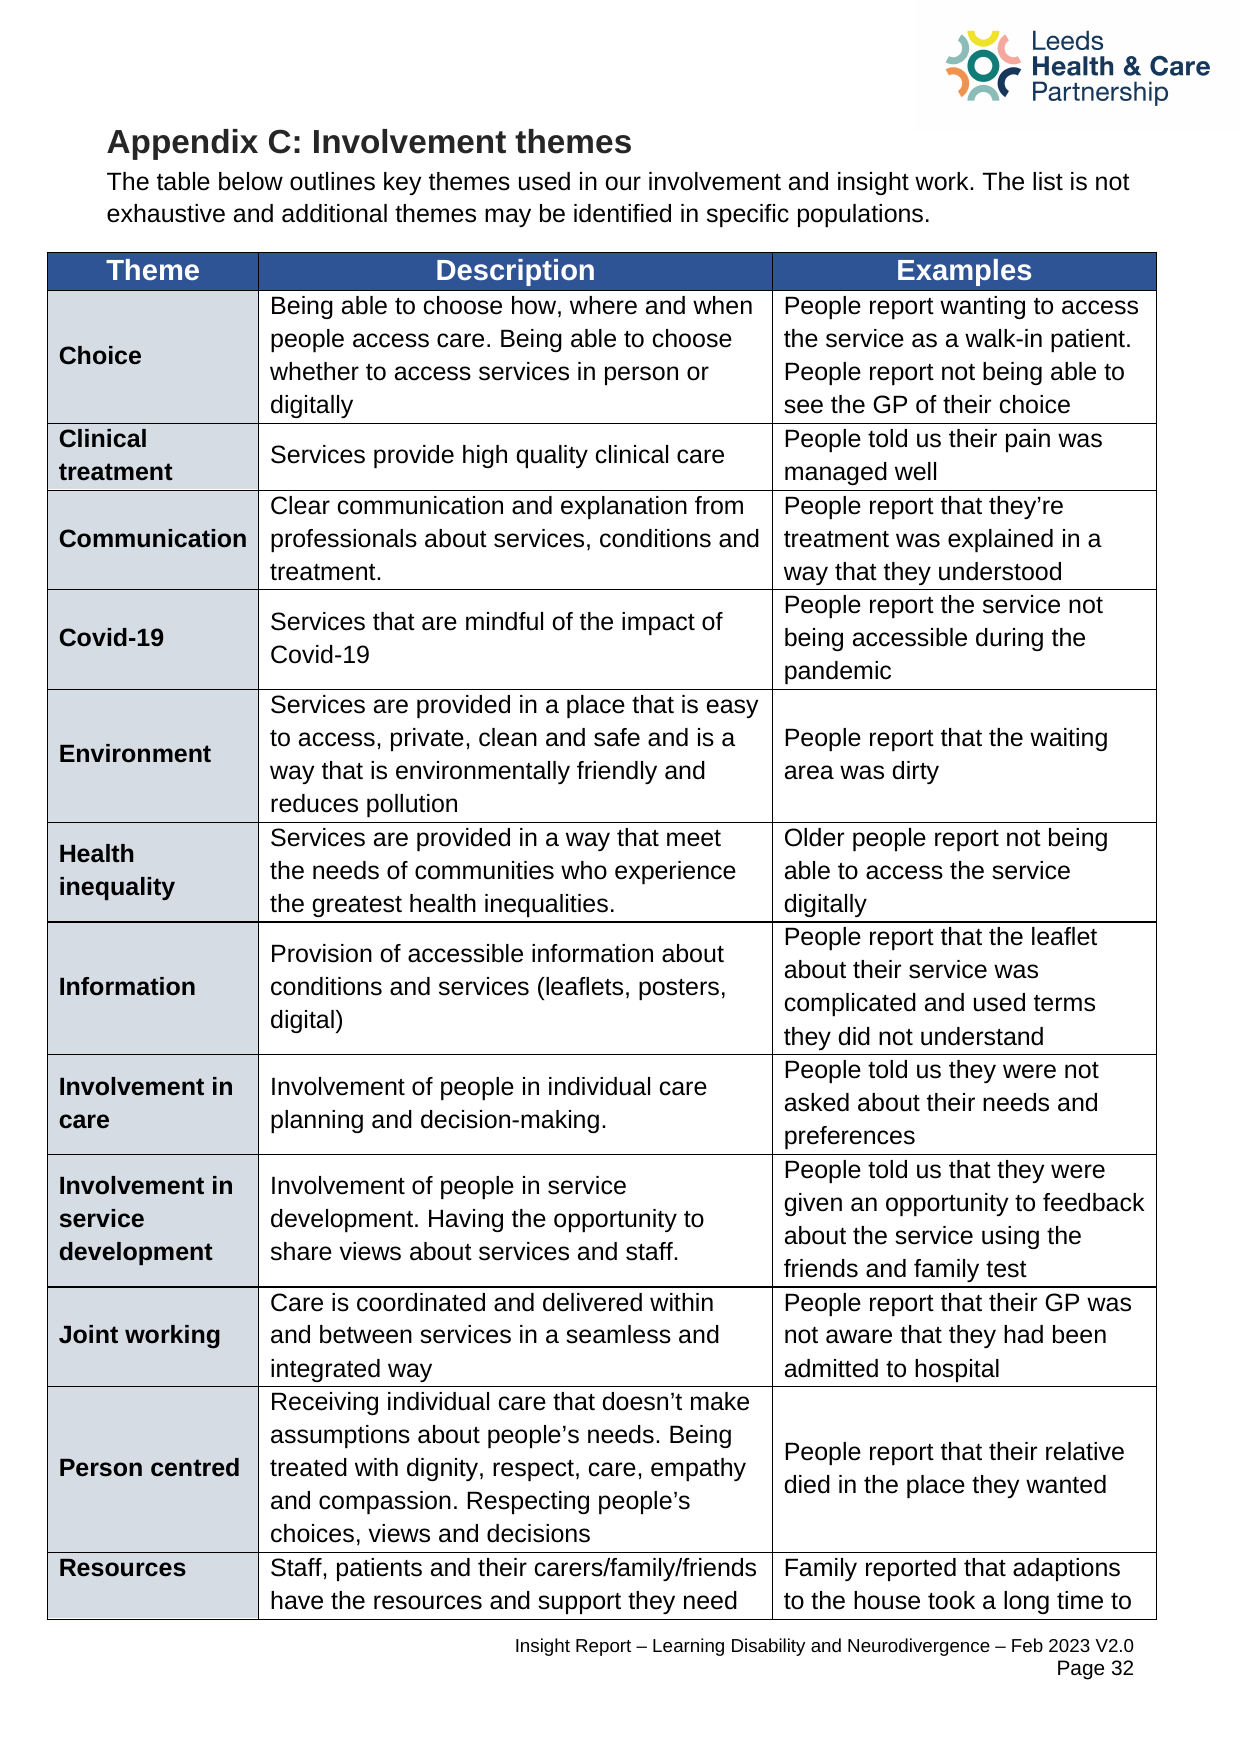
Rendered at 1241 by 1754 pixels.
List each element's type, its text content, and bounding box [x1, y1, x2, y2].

table_cell Person centred [48, 1387, 258, 1552]
table_cell Clear communication and explanation from professionals about services, conditions and treatment. [259, 491, 772, 589]
table_cell Receiving individual care that doesn’t make assumptions about people’s needs. Being treated with dignity, respect, care, empathy and compassion. Respecting people’s choices, views and decisions [259, 1387, 772, 1552]
table_cell Covid-19 [48, 590, 258, 689]
table_cell People report the service not being accessible during the pandemic [773, 590, 1156, 689]
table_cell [259, 1553, 772, 1618]
table_cell People report that the leaflet about their service was complicated and used terms they did not understand [773, 923, 1156, 1054]
table_cell Services that are mindful of the impact of Covid-19 [259, 590, 772, 689]
table_cell Involvement of people in individual care planning and decision-making. [259, 1055, 772, 1154]
table_cell Involvement in service development [48, 1155, 258, 1286]
table_cell People report that their relative died in the place they wanted [773, 1387, 1156, 1552]
table_cell Care is coordinated and delivered within and between services in a seamless and integrated way [259, 1288, 772, 1386]
table_cell People told us that they were given an opportunity to feedback about the service using the friends and family test [773, 1155, 1156, 1286]
subtitle Appendix C: Involvement themes [106, 122, 1134, 161]
table_cell Health inequality [48, 823, 258, 921]
table_cell Communication [48, 491, 258, 589]
table_cell People told us they were not asked about their needs and preferences [773, 1055, 1156, 1154]
table_cell People report that they’re treatment was explained in a way that they understood [773, 491, 1156, 589]
table_header Theme [48, 253, 258, 290]
table_cell Services are provided in a place that is easy to access, private, clean and safe and is a way that is environmentally friendly and reduces pollution [259, 690, 772, 822]
text The table below outlines key themes used in our involvement and insight work. The list is not exhaustive and additional themes may be identified in specific populations. [106, 166, 1134, 228]
table_header Examples [773, 253, 1156, 290]
picture [914, 0, 1241, 132]
table_cell Joint working [48, 1288, 258, 1386]
table_header Description [259, 253, 772, 290]
table_cell Clinical treatment [48, 424, 258, 489]
table_cell Services provide high quality clinical care [259, 424, 772, 489]
table_cell Older people report not being able to access the service digitally [773, 823, 1156, 921]
table_cell Services are provided in a way that meet the needs of communities who experience the greatest health inequalities. [259, 823, 772, 921]
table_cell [773, 1553, 1156, 1618]
table_cell Resources [48, 1553, 258, 1618]
table_cell People report that their GP was not aware that they had been admitted to hospital [773, 1288, 1156, 1386]
table_cell Provision of accessible information about conditions and services (leaflets, posters, digital) [259, 923, 772, 1054]
table_cell Information [48, 923, 258, 1054]
table_cell People told us their pain was managed well [773, 424, 1156, 489]
table_cell People report wanting to access the service as a walk-in patient. People report not being able to see the GP of their choice [773, 291, 1156, 423]
table_cell Choice [48, 291, 258, 423]
table_cell Involvement of people in service development. Having the opportunity to share views about services and staff. [259, 1155, 772, 1286]
table_cell People report that the waiting area was dirty [773, 690, 1156, 822]
table_cell Being able to choose how, where and when people access care. Being able to choose whether to access services in person or digitally [259, 291, 772, 423]
table_cell Environment [48, 690, 258, 822]
table_cell Involvement in care [48, 1055, 258, 1154]
